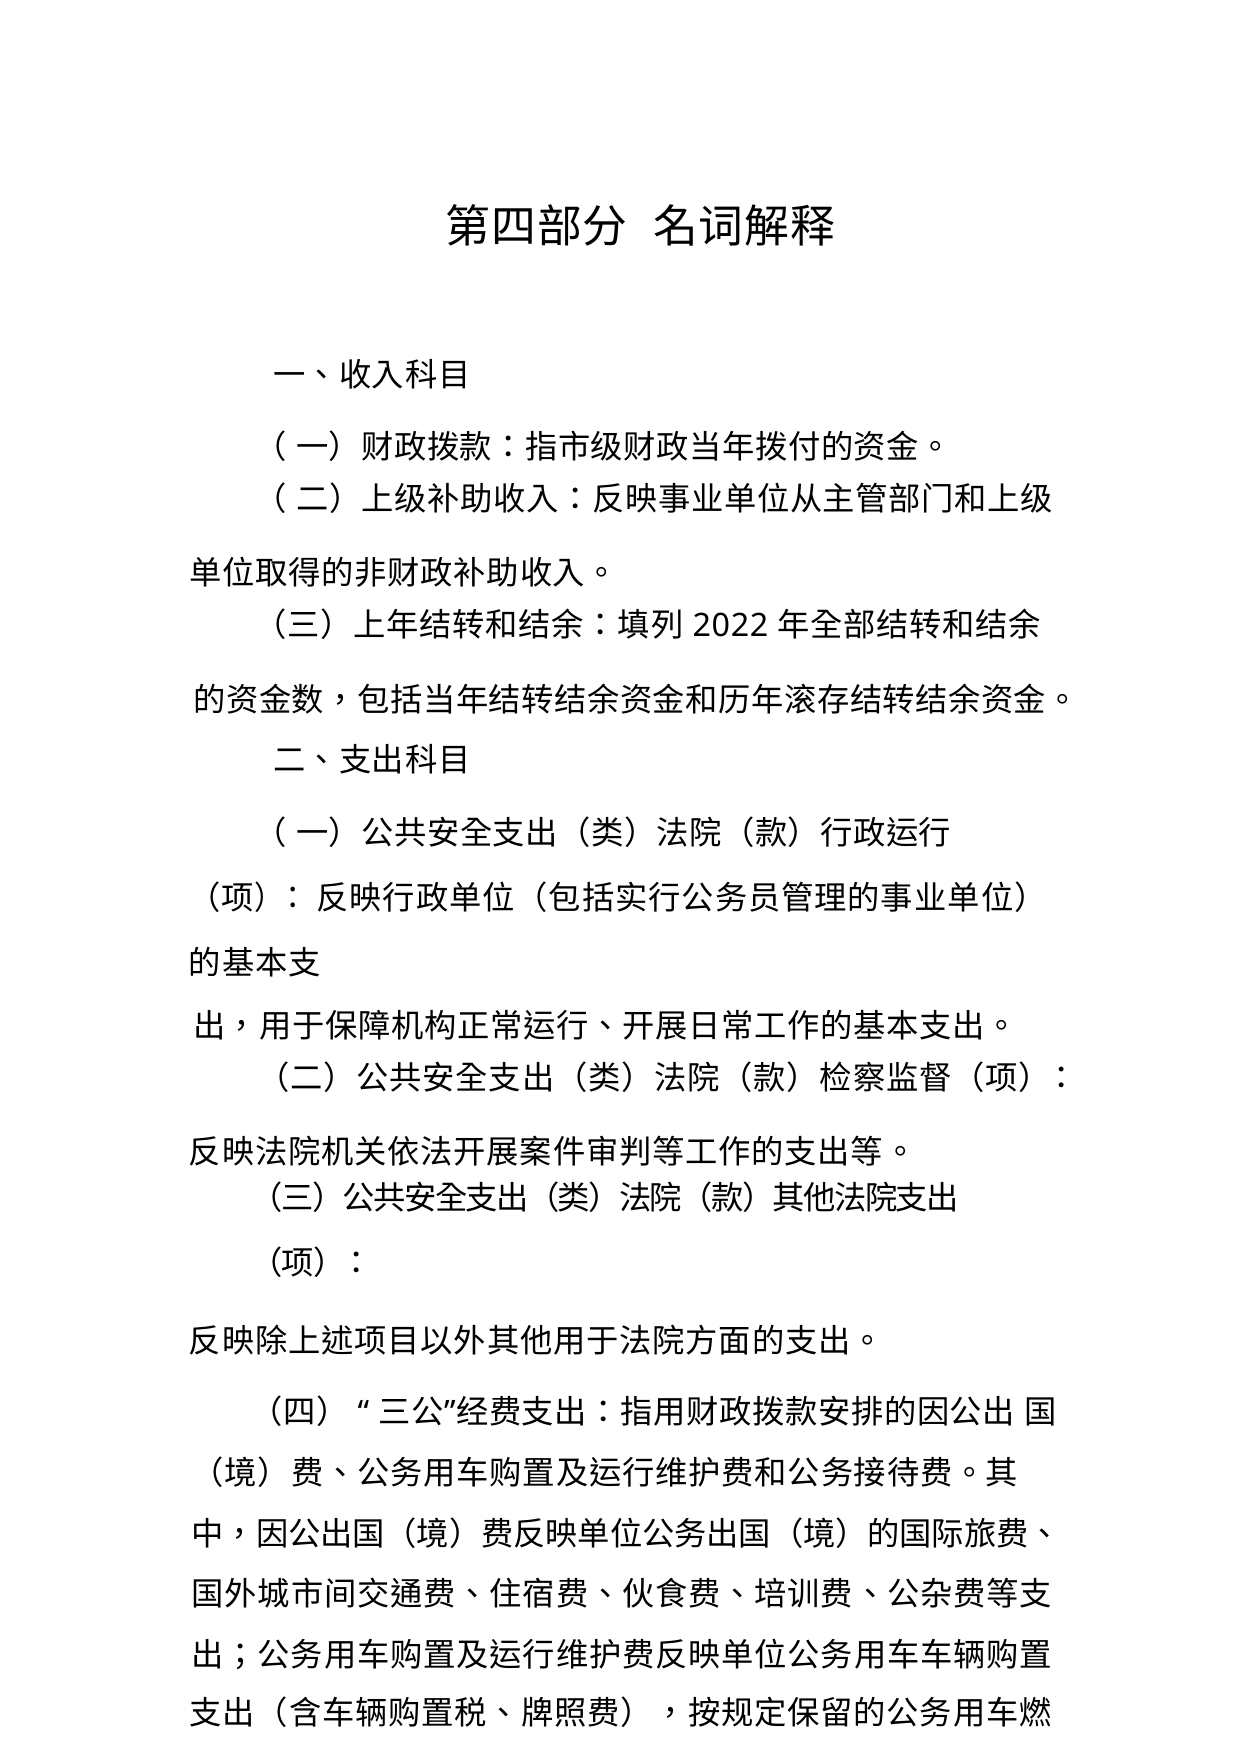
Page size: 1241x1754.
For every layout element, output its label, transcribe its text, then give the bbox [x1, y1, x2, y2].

text （三）公共安全支出（类）法院（款）其他法院支出（项）： [250, 1190, 1079, 1320]
text 反映法院机关依法开展案件审判等工作的支出等。 [189, 1132, 1079, 1172]
text 第四部分 名词解释 [446, 197, 1079, 259]
text 支出（含车辆购置税、牌照费），按规定保留的公务用车燃 [189, 1693, 1079, 1733]
text 一、收入科目 [273, 353, 1079, 395]
text （ 一）公共安全支出（类）法院（款）行政运行（项）： 反映行政单位（包括实行公务员管理的事业单位）的基本支 [189, 810, 1060, 984]
text 反映除上述项目以外其他用于法院方面的支出。 [189, 1320, 1079, 1361]
text （ 二）上级补助收入：反映事业单位从主管部门和上级 [254, 490, 1079, 552]
text 二、支出科目 [273, 738, 1079, 779]
text （ 一）财政拨款：指市级财政当年拨付的资金。 [254, 426, 1079, 466]
text （四） “ 三公”经费支出：指用财政拨款安排的因公出 国（境）费、公务用车购置及运行维护费和公务接待费。其 中，因公出国（境）费反映单位公务出国（境）的国际旅费、 国外城市间交通费、住宿费、伙食费、培训费、公杂费等支 出；公务用车购置及运行维护费反映单位公务用车车辆购置 [191, 1389, 1063, 1676]
text 单位取得的非财政补助收入。 [189, 552, 1079, 593]
text （三）上年结转和结余：填列 2022 年全部结转和结余 [254, 616, 1079, 679]
text 出，用于保障机构正常运行、开展日常工作的基本支出。 [193, 1005, 1079, 1045]
text （二）公共安全支出（类）法院（款）检察监督（项）： [257, 1069, 1079, 1132]
text 的资金数，包括当年结转结余资金和历年滚存结转结余资金。 [186, 679, 1079, 719]
